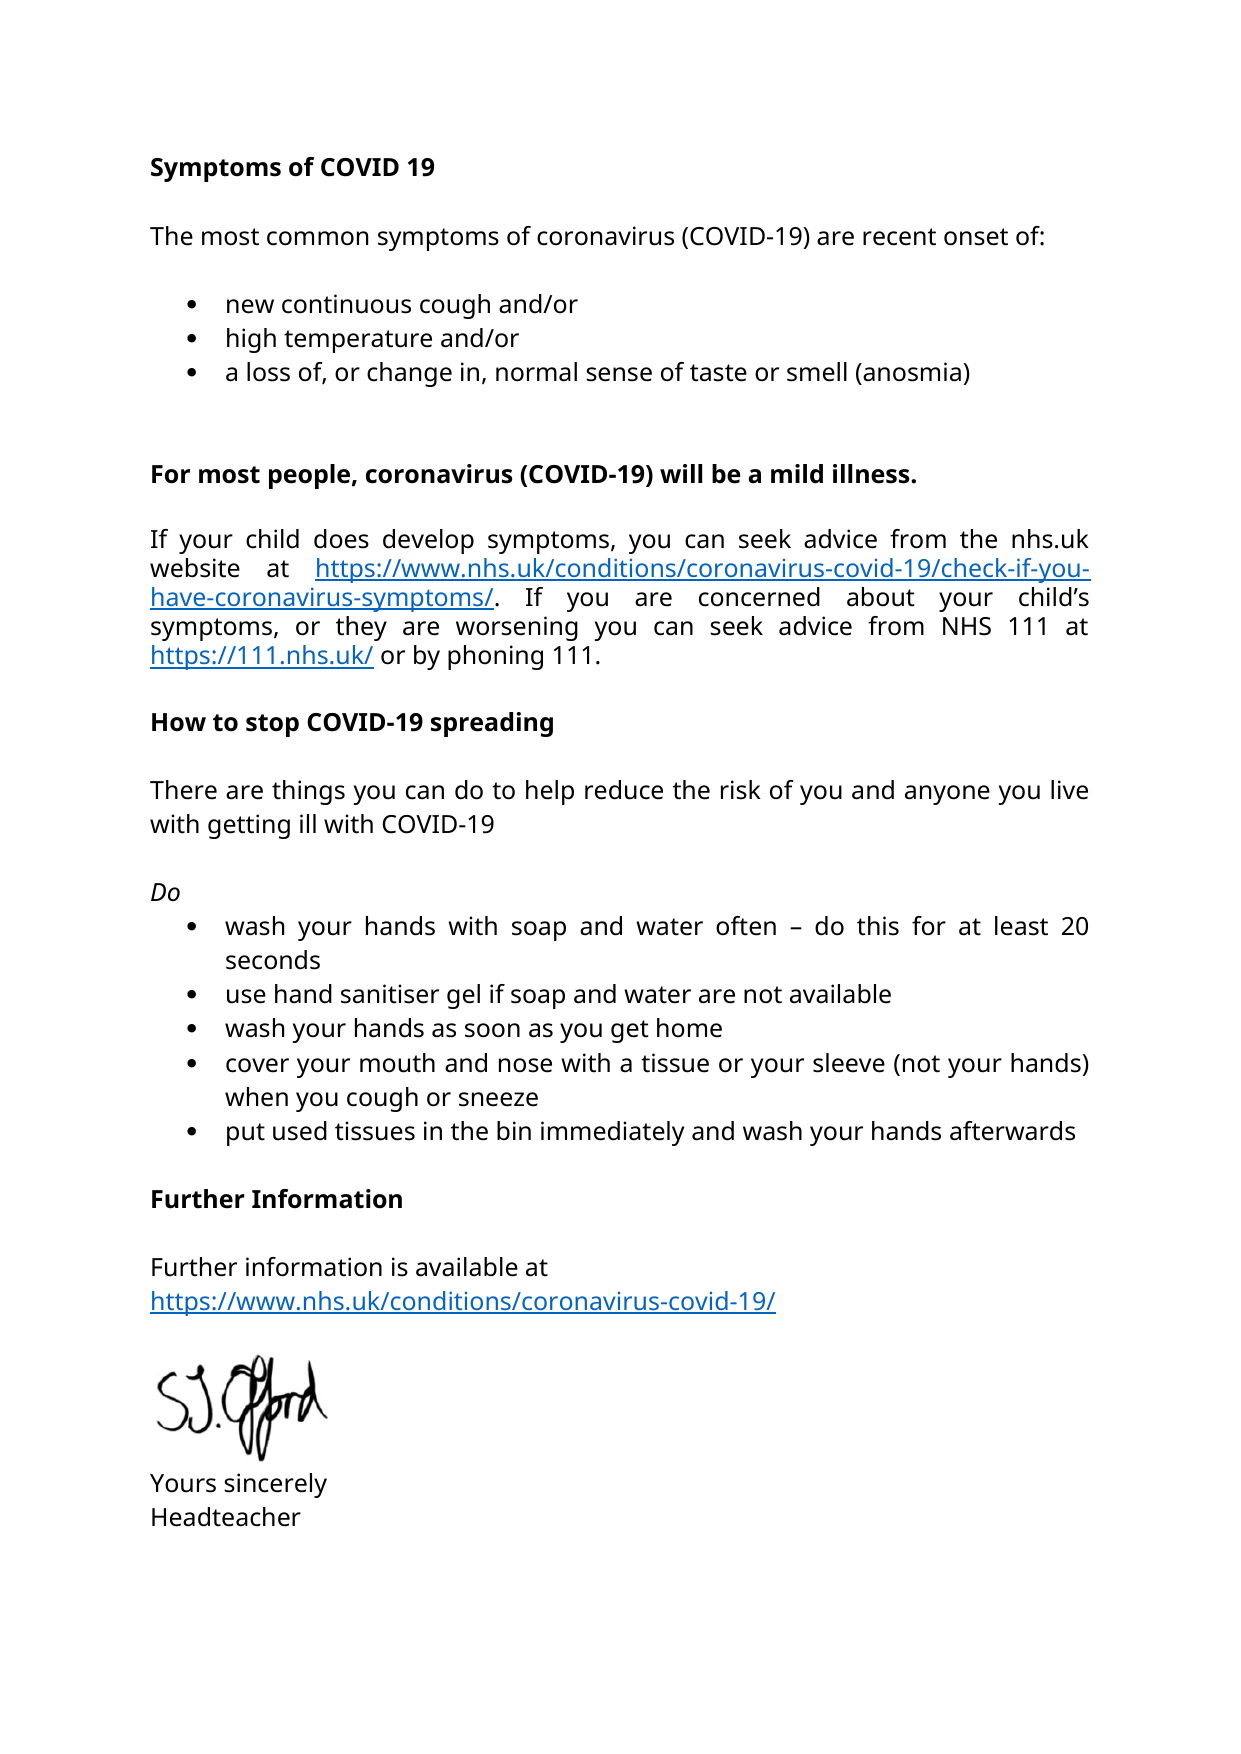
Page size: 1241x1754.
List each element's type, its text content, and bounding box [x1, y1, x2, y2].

text Do [150, 875, 1090, 909]
text For most people, coronavirus (COVID-19) will be a mild illness. [150, 457, 1090, 491]
list use hand sanitiser gel if soap and water are not available [187, 977, 1090, 1011]
text If your child does develop symptoms, you can seek advice from the nhs.uk website at https://www.nhs.uk/conditions/coronavirus-covid-19/check-if-you-have-coronavirus-symptoms/. If you are concerned about your child’s symptoms, or they are worsening you can seek advice from NHS 111 at https://111.nhs.uk/ or by phoning 111. [150, 525, 1090, 671]
text Further Information [150, 1181, 1090, 1216]
text https://www.nhs.uk/conditions/coronavirus-covid-19/ [150, 1284, 1090, 1318]
text The most common symptoms of coronavirus (COVID-19) are recent onset of: [150, 218, 1090, 252]
list wash your hands with soap and water often – do this for at least 20 seconds [187, 909, 1090, 977]
text Symptoms of COVID 19 [150, 150, 1090, 184]
list high temperature and/or [187, 320, 1090, 354]
picture [150, 1351, 329, 1466]
text There are things you can do to help reduce the risk of you and anyone you live with getting ill with COVID-19 [150, 773, 1090, 841]
list cover your mouth and nose with a tissue or your sleeve (not your hands) when you cough or sneeze [187, 1045, 1090, 1113]
text How to stop COVID-19 spreading [150, 704, 1090, 739]
text Yours sincerely [150, 1466, 1090, 1500]
list wash your hands as soon as you get home [187, 1011, 1090, 1045]
list a loss of, or change in, normal sense of taste or smell (anosmia) [187, 354, 1090, 388]
list new continuous cough and/or [187, 286, 1090, 320]
text Headteacher [150, 1500, 1090, 1534]
list put used tissues in the bin immediately and wash your hands afterwards [187, 1113, 1090, 1147]
text Further information is available at [150, 1249, 1090, 1284]
